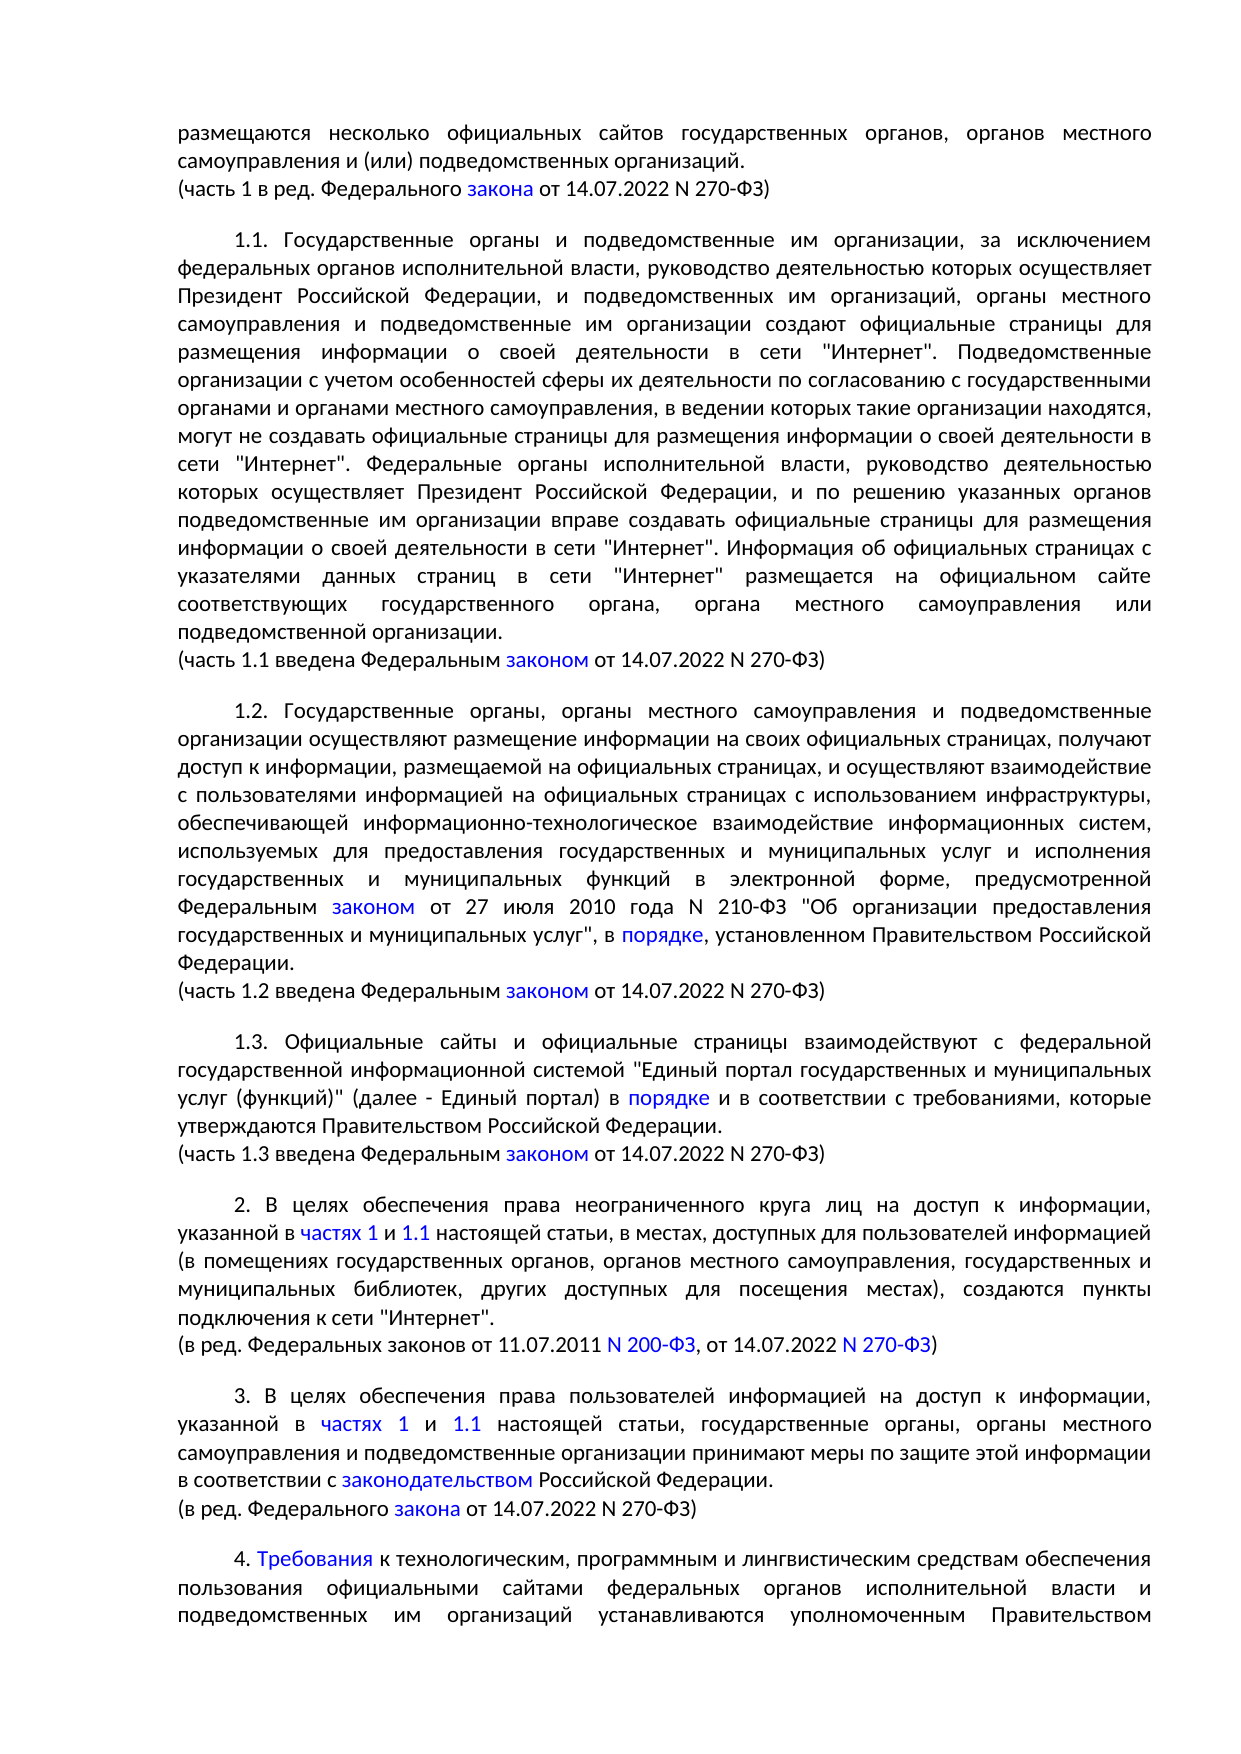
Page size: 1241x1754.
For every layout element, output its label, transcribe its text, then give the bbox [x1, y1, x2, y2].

text (в ред. Федерального закона от 14.07.2022 N 270-ФЗ) [177, 1494, 1152, 1522]
text 1.2. Государственные органы, органы местного самоуправления и подведомственные организации осуществляют размещение информации на своих официальных страницах, получают доступ к информации, размещаемой на официальных страницах, и осуществляют взаимодействие с пользователями информацией на официальных страницах с использованием инфраструктуры, обеспечивающей информационно-технологическое взаимодействие информационных систем, используемых для предоставления государственных и муниципальных услуг и исполнения государственных и муниципальных функций в электронной форме, предусмотренной Федеральным законом от 27 июля 2010 года N 210-ФЗ "Об организации предоставления государственных и муниципальных услуг", в порядке, установленном Правительством Российской Федерации. [177, 696, 1152, 977]
text (часть 1.3 введена Федеральным законом от 14.07.2022 N 270-ФЗ) [177, 1139, 1152, 1168]
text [177, 118, 1152, 174]
text (часть 1.1 введена Федеральным законом от 14.07.2022 N 270-ФЗ) [177, 645, 1152, 673]
text (часть 1.2 введена Федеральным законом от 14.07.2022 N 270-ФЗ) [177, 977, 1152, 1004]
text (в ред. Федеральных законов от 11.07.2011 N 200-ФЗ, от 14.07.2022 N 270-ФЗ) [177, 1331, 1152, 1359]
text 1.3. Официальные сайты и официальные страницы взаимодействуют с федеральной государственной информационной системой "Единый портал государственных и муниципальных услуг (функций)" (далее - Единый портал) в порядке и в соответствии с требованиями, которые утверждаются Правительством Российской Федерации. [177, 1027, 1152, 1139]
text 1.1. Государственные органы и подведомственные им организации, за исключением федеральных органов исполнительной власти, руководство деятельностью которых осуществляет Президент Российской Федерации, и подведомственных им организаций, органы местного самоуправления и подведомственные им организации создают официальные страницы для размещения информации о своей деятельности в сети "Интернет". Подведомственные организации с учетом особенностей сферы их деятельности по согласованию с государственными органами и органами местного самоуправления, в ведении которых такие организации находятся, могут не создавать официальные страницы для размещения информации о своей деятельности в сети "Интернет". Федеральные органы исполнительной власти, руководство деятельностью которых осуществляет Президент Российской Федерации, и по решению указанных органов подведомственные им организации вправе создавать официальные страницы для размещения информации о своей деятельности в сети "Интернет". Информация об официальных страницах с указателями данных страниц в сети "Интернет" размещается на официальном сайте соответствующих государственного органа, органа местного самоуправления или подведомственной организации. [177, 225, 1152, 645]
text (часть 1 в ред. Федерального закона от 14.07.2022 N 270-ФЗ) [177, 174, 1152, 202]
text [177, 1544, 1152, 1629]
text 2. В целях обеспечения права неограниченного круга лиц на доступ к информации, указанной в частях 1 и 1.1 настоящей статьи, в местах, доступных для пользователей информацией (в помещениях государственных органов, органов местного самоуправления, государственных и муниципальных библиотек, других доступных для посещения местах), создаются пункты подключения к сети "Интернет". [177, 1191, 1152, 1331]
text 3. В целях обеспечения права пользователей информацией на доступ к информации, указанной в частях 1 и 1.1 настоящей статьи, государственные органы, органы местного самоуправления и подведомственные организации принимают меры по защите этой информации в соответствии с законодательством Российской Федерации. [177, 1382, 1152, 1494]
